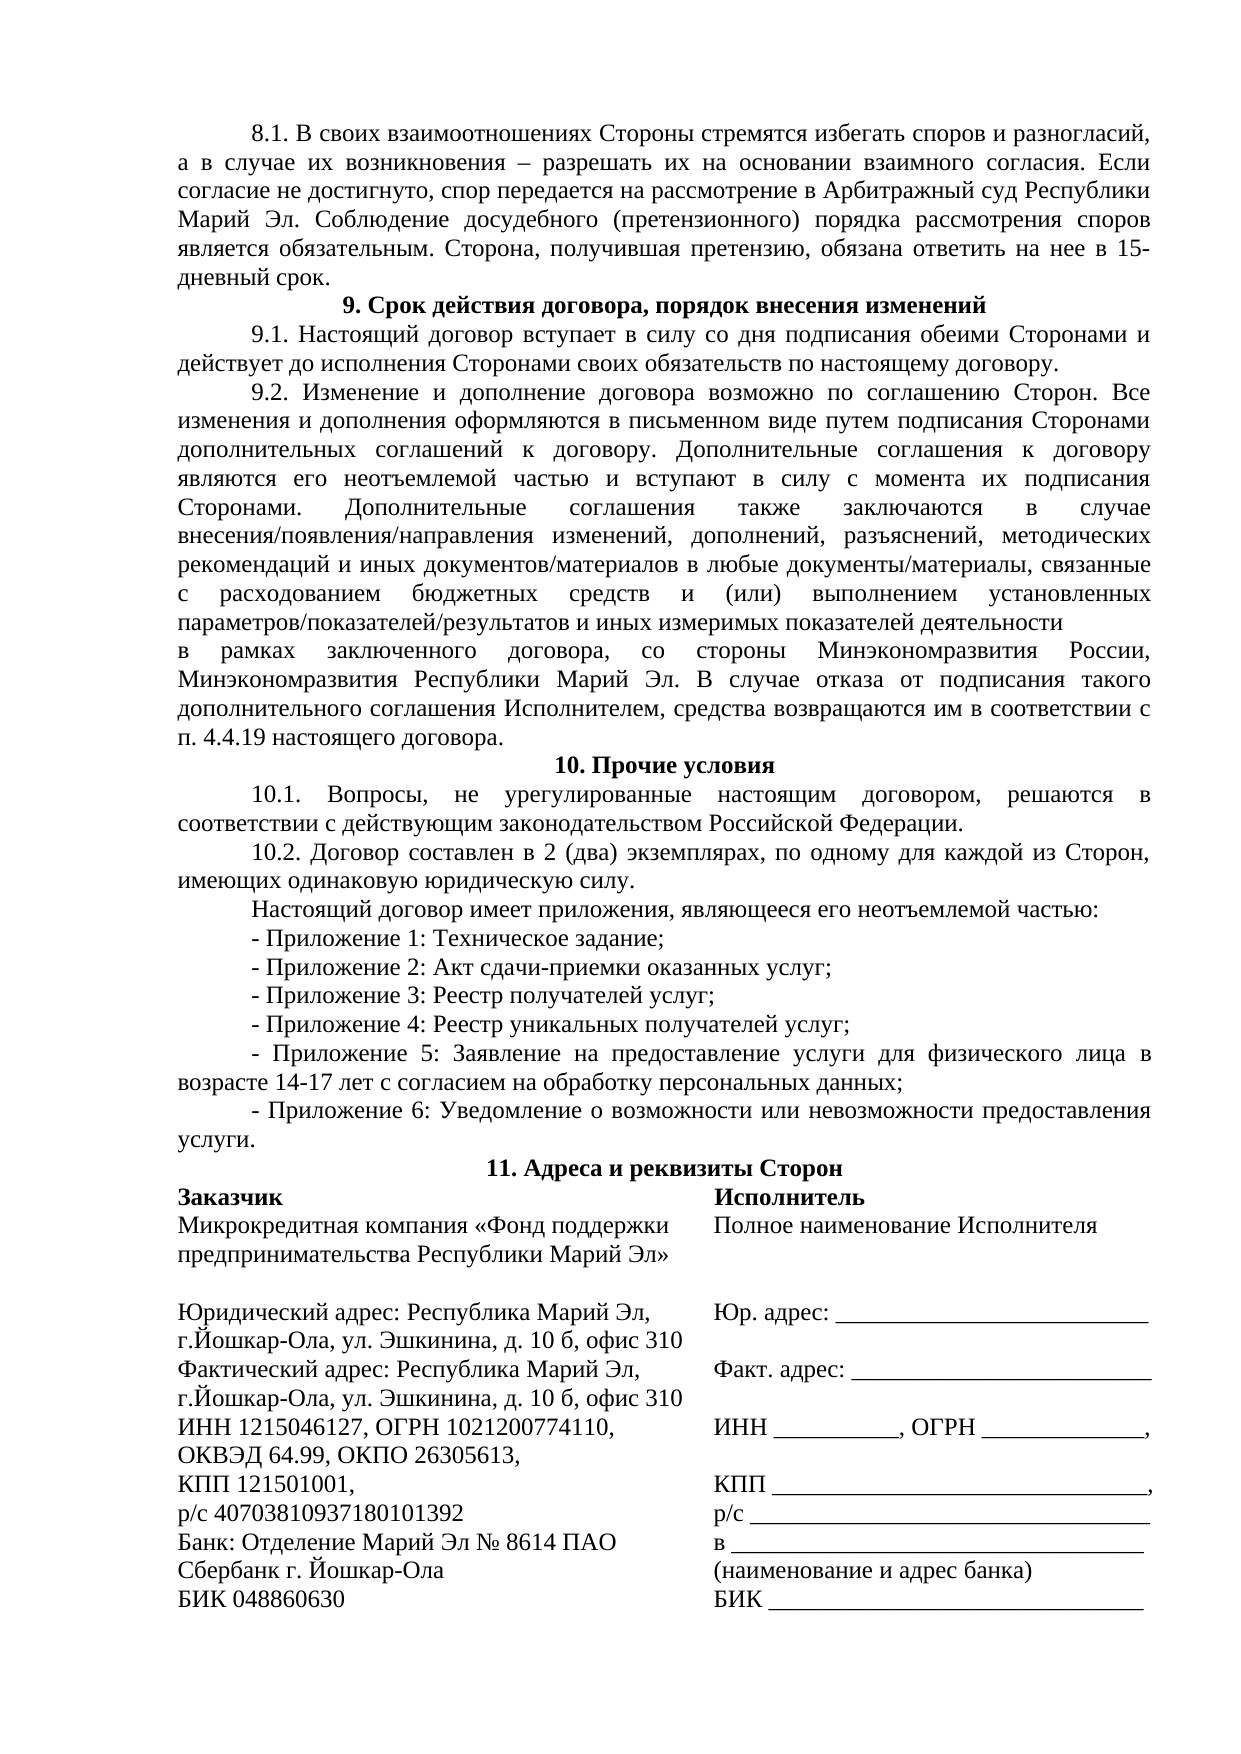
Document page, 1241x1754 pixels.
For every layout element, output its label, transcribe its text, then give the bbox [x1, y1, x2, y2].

text 10.1. Вопросы, не урегулированные настоящим договором, решаются в соответствии с действующим законодательством Российской Федерации. [177, 779, 1152, 837]
text Настоящий договор имеет приложения, являющееся его неотъемлемой частью: [177, 894, 1152, 923]
text - Приложение 3: Реестр получателей услуг; [177, 981, 1152, 1009]
text - Приложение 4: Реестр уникальных получателей услуг; [177, 1009, 1152, 1038]
text - Приложение 2: Акт сдачи-приемки оказанных услуг; [177, 952, 1152, 981]
text 9.1. Настоящий договор вступает в силу со дня подписания обеими Сторонами и действует до исполнения Сторонами своих обязательств по настоящему договору. [177, 319, 1152, 377]
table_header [166, 1211, 702, 1613]
text - Приложение 6: Уведомление о возможности или невозможности предоставления услуги. [177, 1096, 1152, 1153]
text 10.2. Договор составлен в 2 (два) экземплярах, по одному для каждой из Сторон, имеющих одинаковую юридическую силу. [177, 837, 1152, 894]
text в рамках заключенного договора, со стороны Минэкономразвития России, Минэкономразвития Республики Марий Эл. В случае отказа от подписания такого дополнительного соглашения Исполнителем, средства возвращаются им в соответствии с п. 4.4.19 настоящего договора. [177, 636, 1152, 751]
text 9. Срок действия договора, порядок внесения изменений [177, 291, 1152, 319]
text 10. Прочие условия [177, 751, 1152, 779]
text 9.2. Изменение и дополнение договора возможно по соглашению Сторон. Все изменения и дополнения оформляются в письменном виде путем подписания Сторонами дополнительных соглашений к договору. Дополнительные соглашения к договору являются его неотъемлемой частью и вступают в силу с момента их подписания Сторонами. Дополнительные соглашения также заключаются в случае внесения/появления/направления изменений, дополнений, разъяснений, методических рекомендаций и иных документов/материалов в любые документы/материалы, связанные с расходованием бюджетных средств и (или) выполнением установленных параметров/показателей/результатов и иных измеримых показателей деятельности [177, 377, 1152, 636]
text Заказчик Исполнитель [177, 1182, 1152, 1211]
text 11. Адреса и реквизиты Сторон [177, 1153, 1152, 1182]
text 8.1. В своих взаимоотношениях Стороны стремятся избегать споров и разногласий, а в случае их возникновения – разрешать их на основании взаимного согласия. Если согласие не достигнуто, спор передается на рассмотрение в Арбитражный суд Республики Марий Эл. Соблюдение досудебного (претензионного) порядка рассмотрения споров является обязательным. Сторона, получившая претензию, обязана ответить на нее в 15-дневный срок. [177, 118, 1152, 291]
text - Приложение 5: Заявление на предоставление услуги для физического лица в возрасте 14-17 лет с согласием на обработку персональных данных; [177, 1038, 1152, 1096]
text - Приложение 1: Техническое задание; [177, 923, 1152, 952]
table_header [702, 1211, 1227, 1613]
